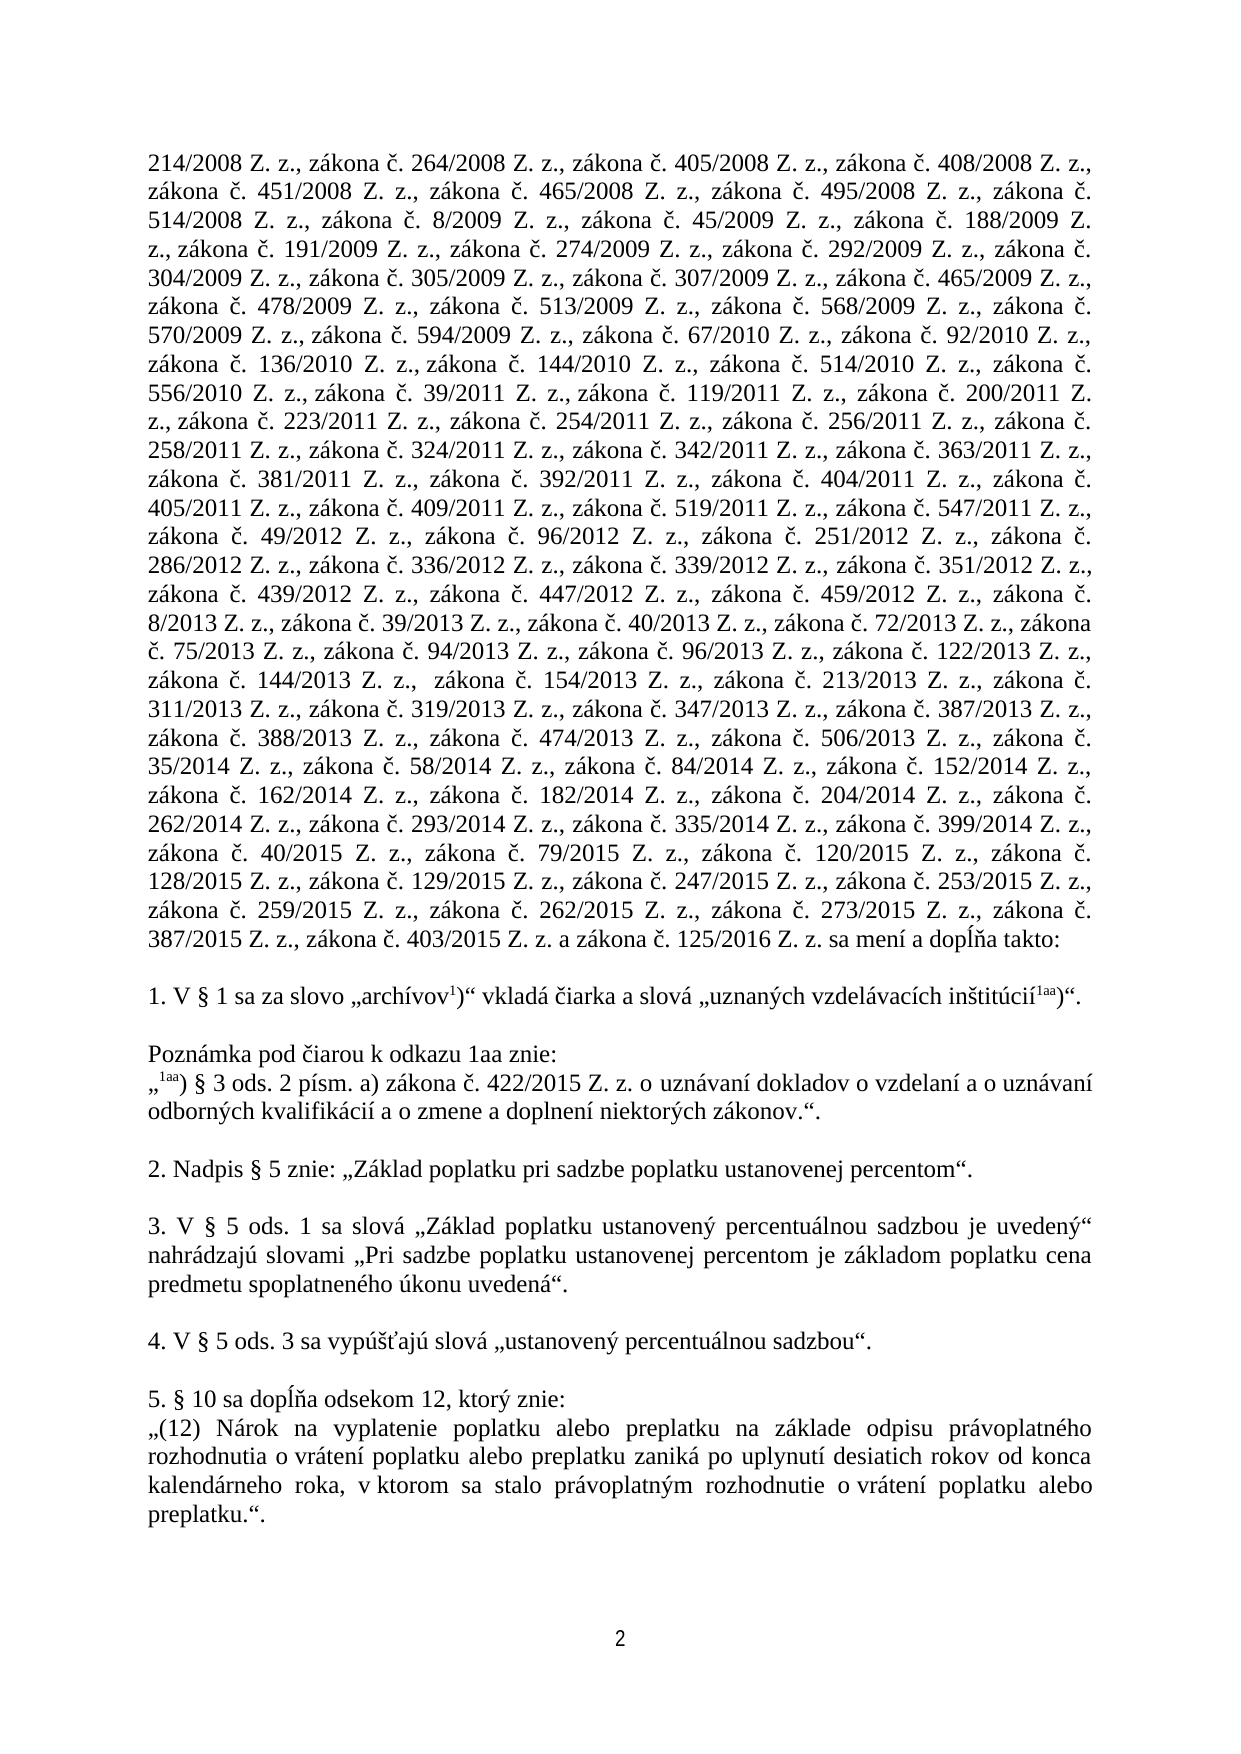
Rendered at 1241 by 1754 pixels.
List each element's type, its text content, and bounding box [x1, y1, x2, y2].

text „(12) Nárok na vyplatenie poplatku alebo preplatku na základe odpisu právoplatného rozhodnutia o vrátení poplatku alebo preplatku zaniká po uplynutí desiatich rokov od konca kalendárneho roka, v ktorom sa stalo právoplatným rozhodnutie o vrátení poplatku alebo preplatku.“. [148, 1413, 1093, 1528]
text 1. V § 1 sa za slovo „archívov1)“ vkladá čiarka a slová „uznaných vzdelávacích inštitúcií1aa)“. [148, 981, 1093, 1010]
text 4. V § 5 ods. 3 sa vypúšťajú slová „ustanovený percentuálnou sadzbou“. [148, 1326, 1093, 1355]
text „1aa) § 3 ods. 2 písm. a) zákona č. 422/2015 Z. z. o uznávaní dokladov o vzdelaní a o uznávaní odborných kvalifikácií a o zmene a doplnení niektorých zákonov.“. [148, 1068, 1093, 1125]
text 3. V § 5 ods. 1 sa slová „Základ poplatku ustanovený percentuálnou sadzbou je uvedený“ nahrádzajú slovami „Pri sadzbe poplatku ustanovenej percentom je základom poplatku cena predmetu spoplatneného úkonu uvedená“. [148, 1211, 1093, 1298]
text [148, 148, 1093, 953]
text Poznámka pod čiarou k odkazu 1aa znie: [148, 1039, 1093, 1068]
text 5. § 10 sa dopĺňa odsekom 12, ktorý znie: [148, 1384, 1093, 1413]
text 2. Nadpis § 5 znie: „Základ poplatku pri sadzbe poplatku ustanovenej percentom“. [148, 1154, 1093, 1183]
